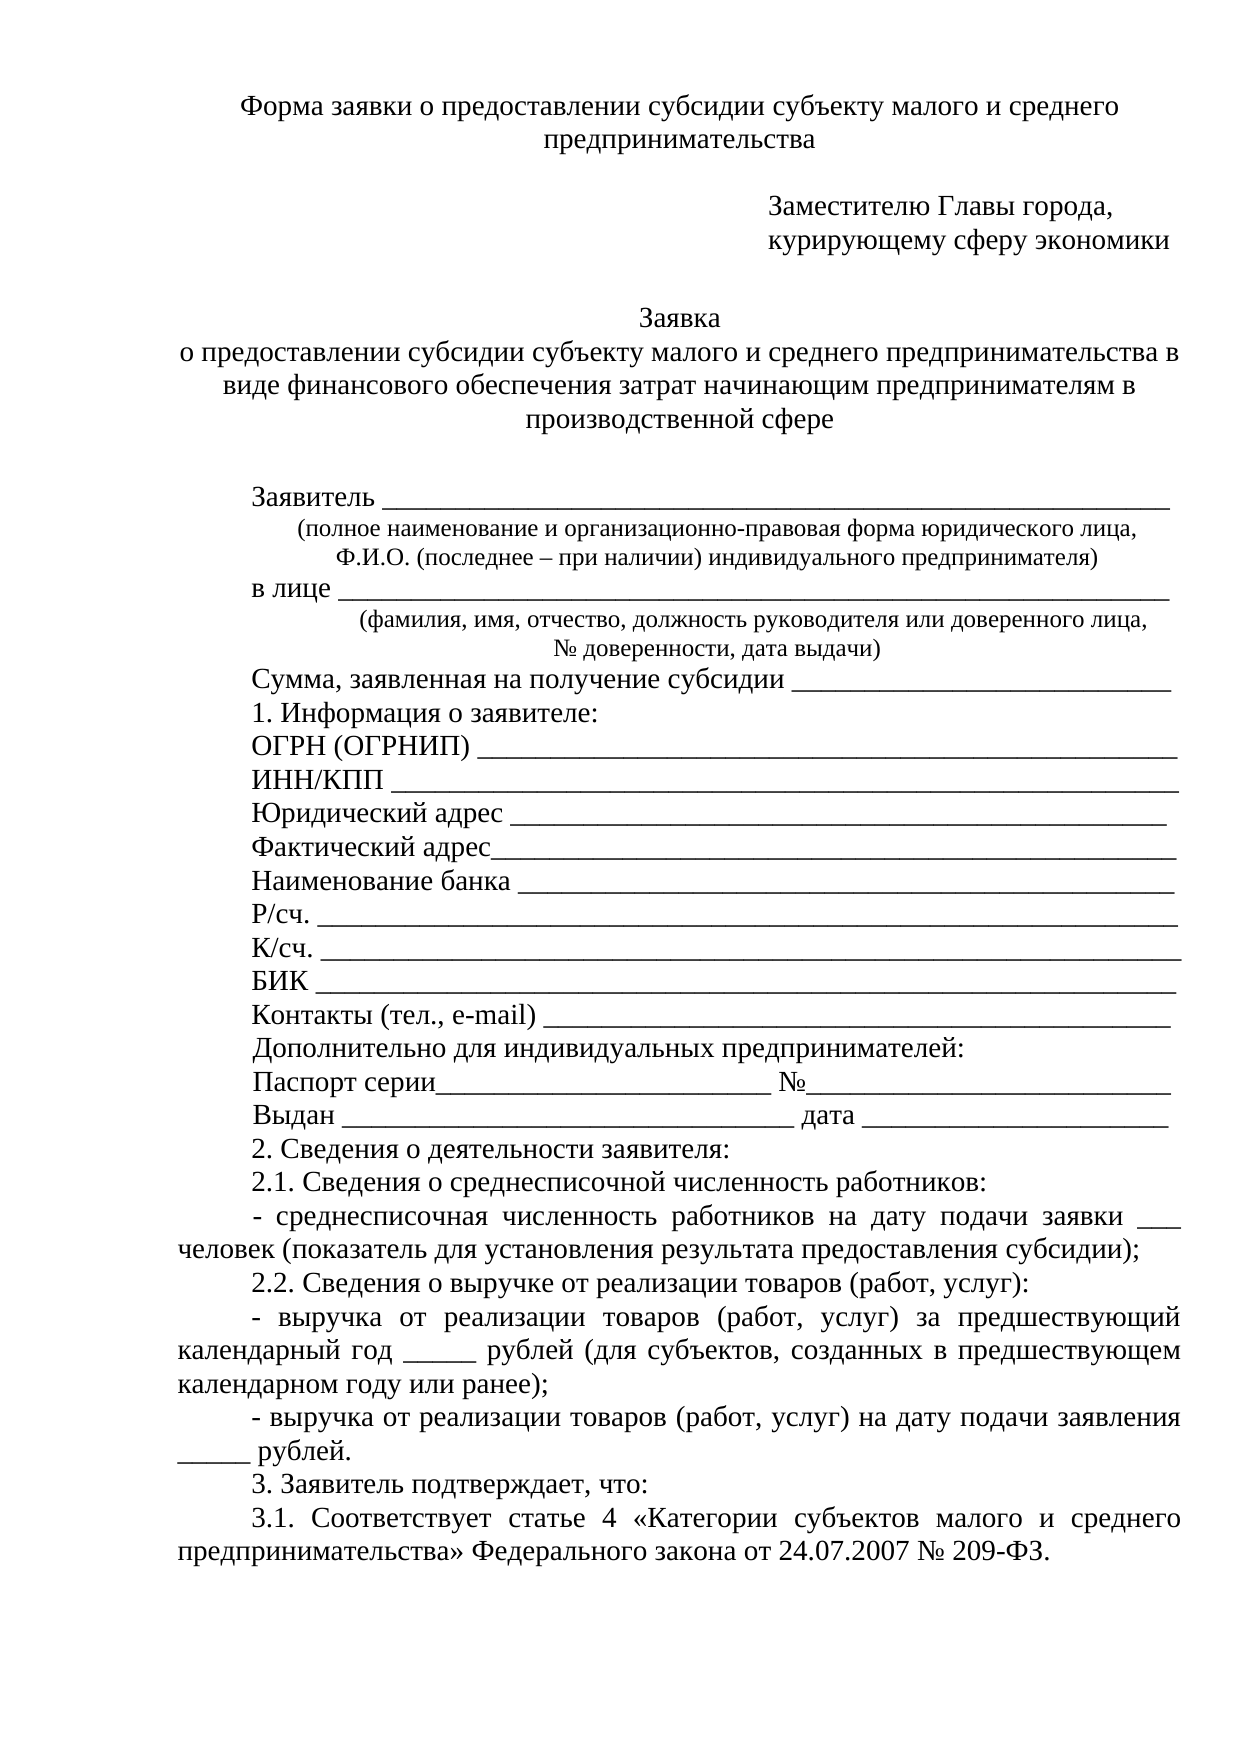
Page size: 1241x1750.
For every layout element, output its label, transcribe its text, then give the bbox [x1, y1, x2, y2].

text ОГРН (ОГРНИП) ________________________________________________ [177, 728, 1182, 762]
text № доверенности, дата выдачи) [177, 633, 1182, 661]
text Паспорт серии_______________________ №_________________________ [177, 1064, 1182, 1097]
text - среднесписочная численность работников на дату подачи заявки ___ человек (показатель для установления результата предоставления субсидии); [177, 1198, 1182, 1265]
text Фактический адрес_______________________________________________ [177, 829, 1182, 863]
text - выручка от реализации товаров (работ, услуг) за предшествующий календарный год _____ рублей (для субъектов, созданных в предшествующем календарном году или ранее); [177, 1299, 1182, 1399]
text Заявка о предоставлении субсидии субъекту малого и среднего предпринимательства в виде финансового обеспечения затрат начинающим предпринимателям в производственной сфере [177, 300, 1182, 434]
text 3. Заявитель подтверждает, что: [177, 1466, 1182, 1500]
text К/сч. ___________________________________________________________ [177, 930, 1182, 963]
text 2.2. Сведения о выручке от реализации товаров (работ, услуг): [177, 1265, 1182, 1299]
text - выручка от реализации товаров (работ, услуг) на дату подачи заявления _____ рублей. [177, 1399, 1182, 1466]
text Заместителю Главы города, курирующему сферу экономики [768, 188, 1182, 256]
text 1. Информация о заявителе: [177, 695, 1182, 728]
text Контакты (тел., e-mail) ___________________________________________ [177, 997, 1182, 1030]
text Наименование банка _____________________________________________ [177, 863, 1182, 896]
text Выдан _______________________________ дата _____________________ [177, 1097, 1182, 1131]
text ИНН/КПП ______________________________________________________ [177, 762, 1182, 796]
text (фамилия, имя, отчество, должность руководителя или доверенного лица, [177, 604, 1182, 633]
text 3.1. Соответствует статье 4 «Категории субъектов малого и среднего предпринимательства» Федерального закона от 24.07.2007 № 209-ФЗ. [177, 1500, 1182, 1567]
text БИК ___________________________________________________________ [177, 963, 1182, 997]
text Форма заявки о предоставлении субсидии субъекту малого и среднего предпринимательства [177, 88, 1182, 155]
text в лице _________________________________________________________ [177, 570, 1182, 604]
text Дополнительно для индивидуальных предпринимателей: [177, 1030, 1182, 1064]
text Заявитель ______________________________________________________ [177, 479, 1182, 513]
text (полное наименование и организационно-правовая форма юридического лица, [177, 513, 1182, 542]
text Ф.И.О. (последнее – при наличии) индивидуального предпринимателя) [177, 542, 1182, 570]
text Р/сч. ___________________________________________________________ [177, 896, 1182, 930]
text Сумма, заявленная на получение субсидии __________________________ [177, 661, 1182, 695]
text 2.1. Сведения о среднесписочной численность работников: [177, 1164, 1182, 1198]
text Юридический адрес _____________________________________________ [177, 796, 1182, 829]
text 2. Сведения о деятельности заявителя: [177, 1131, 1182, 1164]
